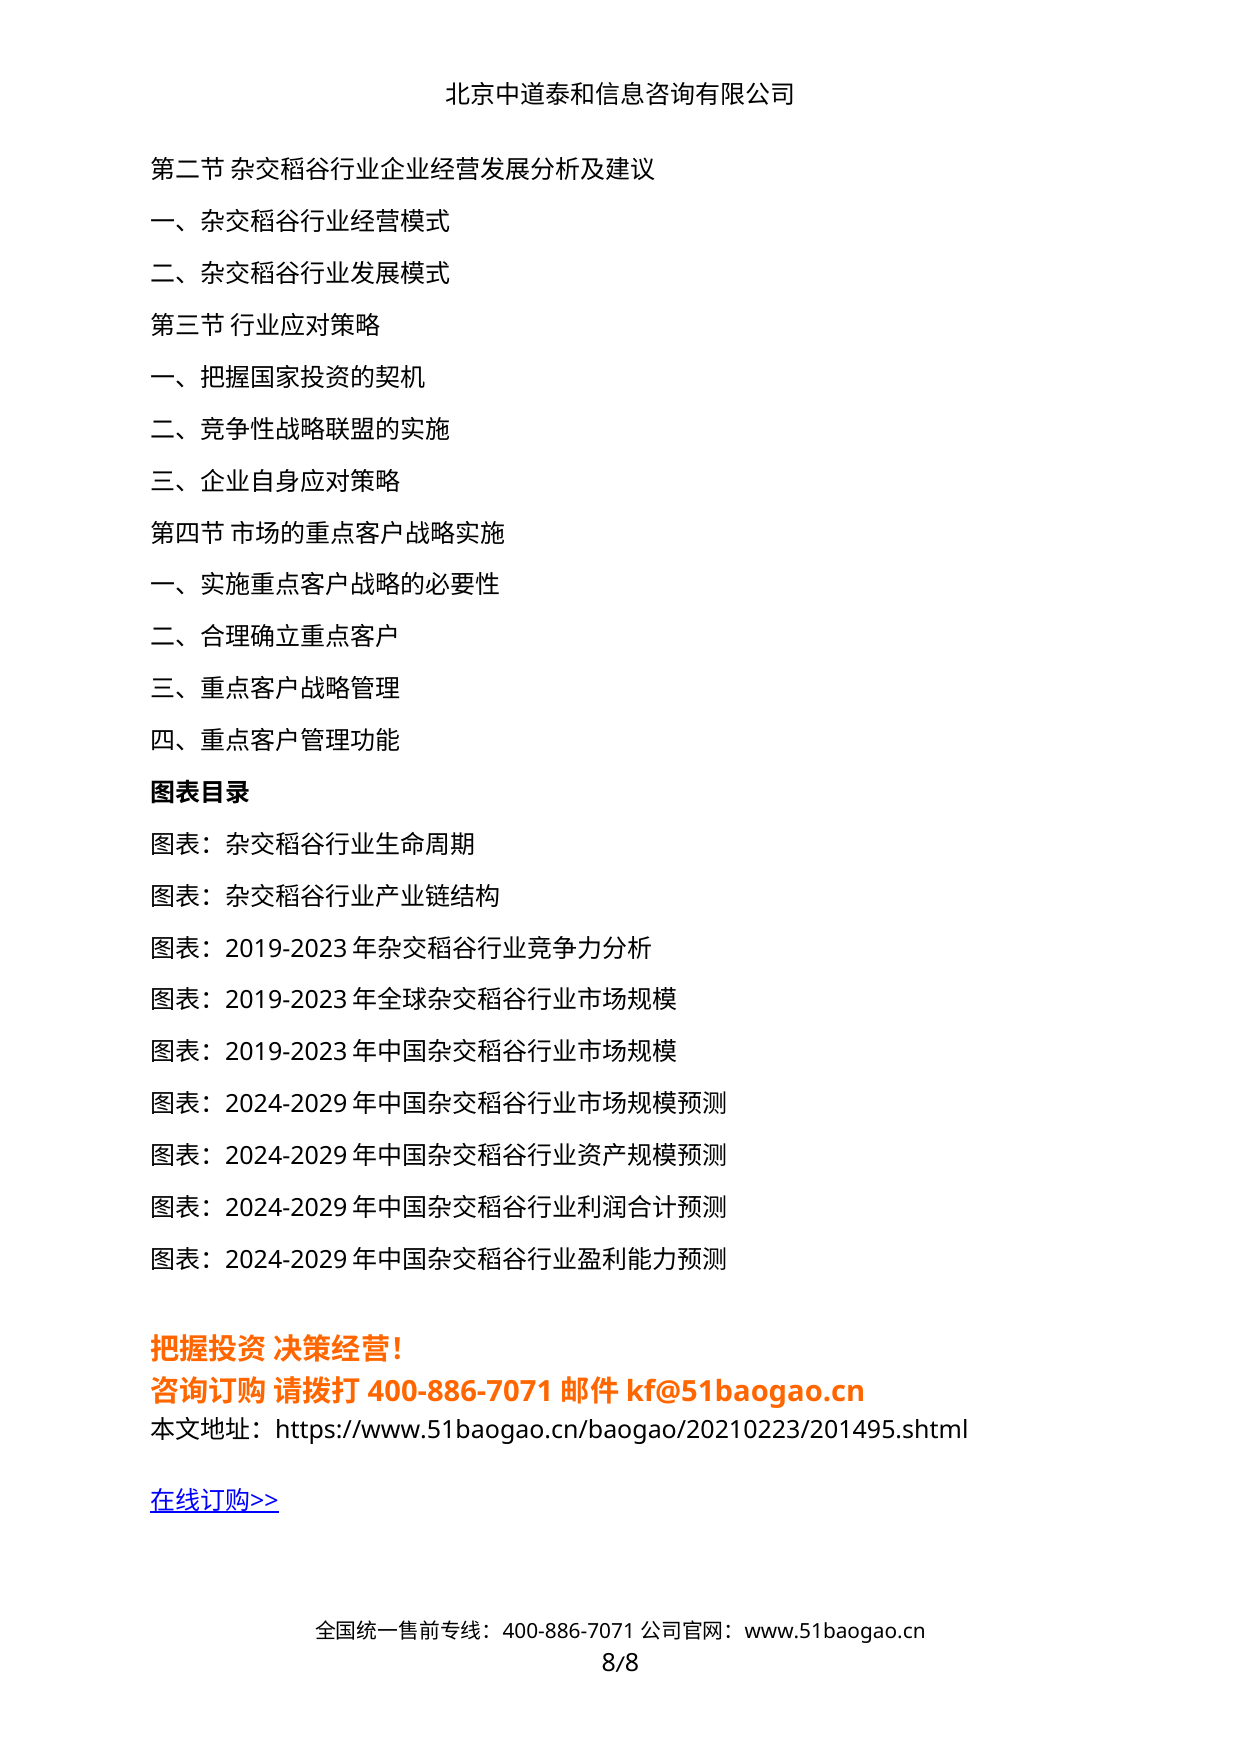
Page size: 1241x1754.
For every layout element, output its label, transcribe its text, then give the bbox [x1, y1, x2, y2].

text 第四节 市场的重点客户战略实施 [150, 513, 1090, 549]
text 二、杂交稻谷行业发展模式 [150, 254, 1090, 290]
text 图表：杂交稻谷行业生命周期 [150, 824, 1090, 861]
text 在线订购>> [150, 1446, 1090, 1517]
text 图表：2019-2023年全球杂交稻谷行业市场规模 [150, 980, 1090, 1016]
text 把握投资 决策经营！咨询订购 请拨打 400-886-7071 邮件 kf@51baogao.cn本文地址：https://www.51baogao.cn/baogao/20210223/201495.shtml [150, 1291, 1090, 1446]
text 图表：杂交稻谷行业产业链结构 [150, 876, 1090, 912]
text 三、企业自身应对策略 [150, 461, 1090, 497]
text 图表目录 [150, 772, 1090, 809]
text 图表：2024-2029年中国杂交稻谷行业市场规模预测 [150, 1084, 1090, 1120]
text 一、实施重点客户战略的必要性 [150, 565, 1090, 601]
text 一、把握国家投资的契机 [150, 357, 1090, 394]
text 第二节 杂交稻谷行业企业经营发展分析及建议 [150, 150, 1090, 186]
text 图表：2024-2029年中国杂交稻谷行业资产规模预测 [150, 1136, 1090, 1172]
text 图表：2024-2029年中国杂交稻谷行业利润合计预测 [150, 1187, 1090, 1224]
text 第三节 行业应对策略 [150, 306, 1090, 342]
text 一、杂交稻谷行业经营模式 [150, 202, 1090, 238]
text 二、合理确立重点客户 [150, 617, 1090, 653]
text 图表：2019-2023年杂交稻谷行业竞争力分析 [150, 928, 1090, 964]
text 图表：2024-2029年中国杂交稻谷行业盈利能力预测 [150, 1239, 1090, 1276]
text 图表：2019-2023年中国杂交稻谷行业市场规模 [150, 1032, 1090, 1068]
text 二、竞争性战略联盟的实施 [150, 409, 1090, 446]
text 三、重点客户战略管理 [150, 669, 1090, 705]
text 四、重点客户管理功能 [150, 721, 1090, 757]
